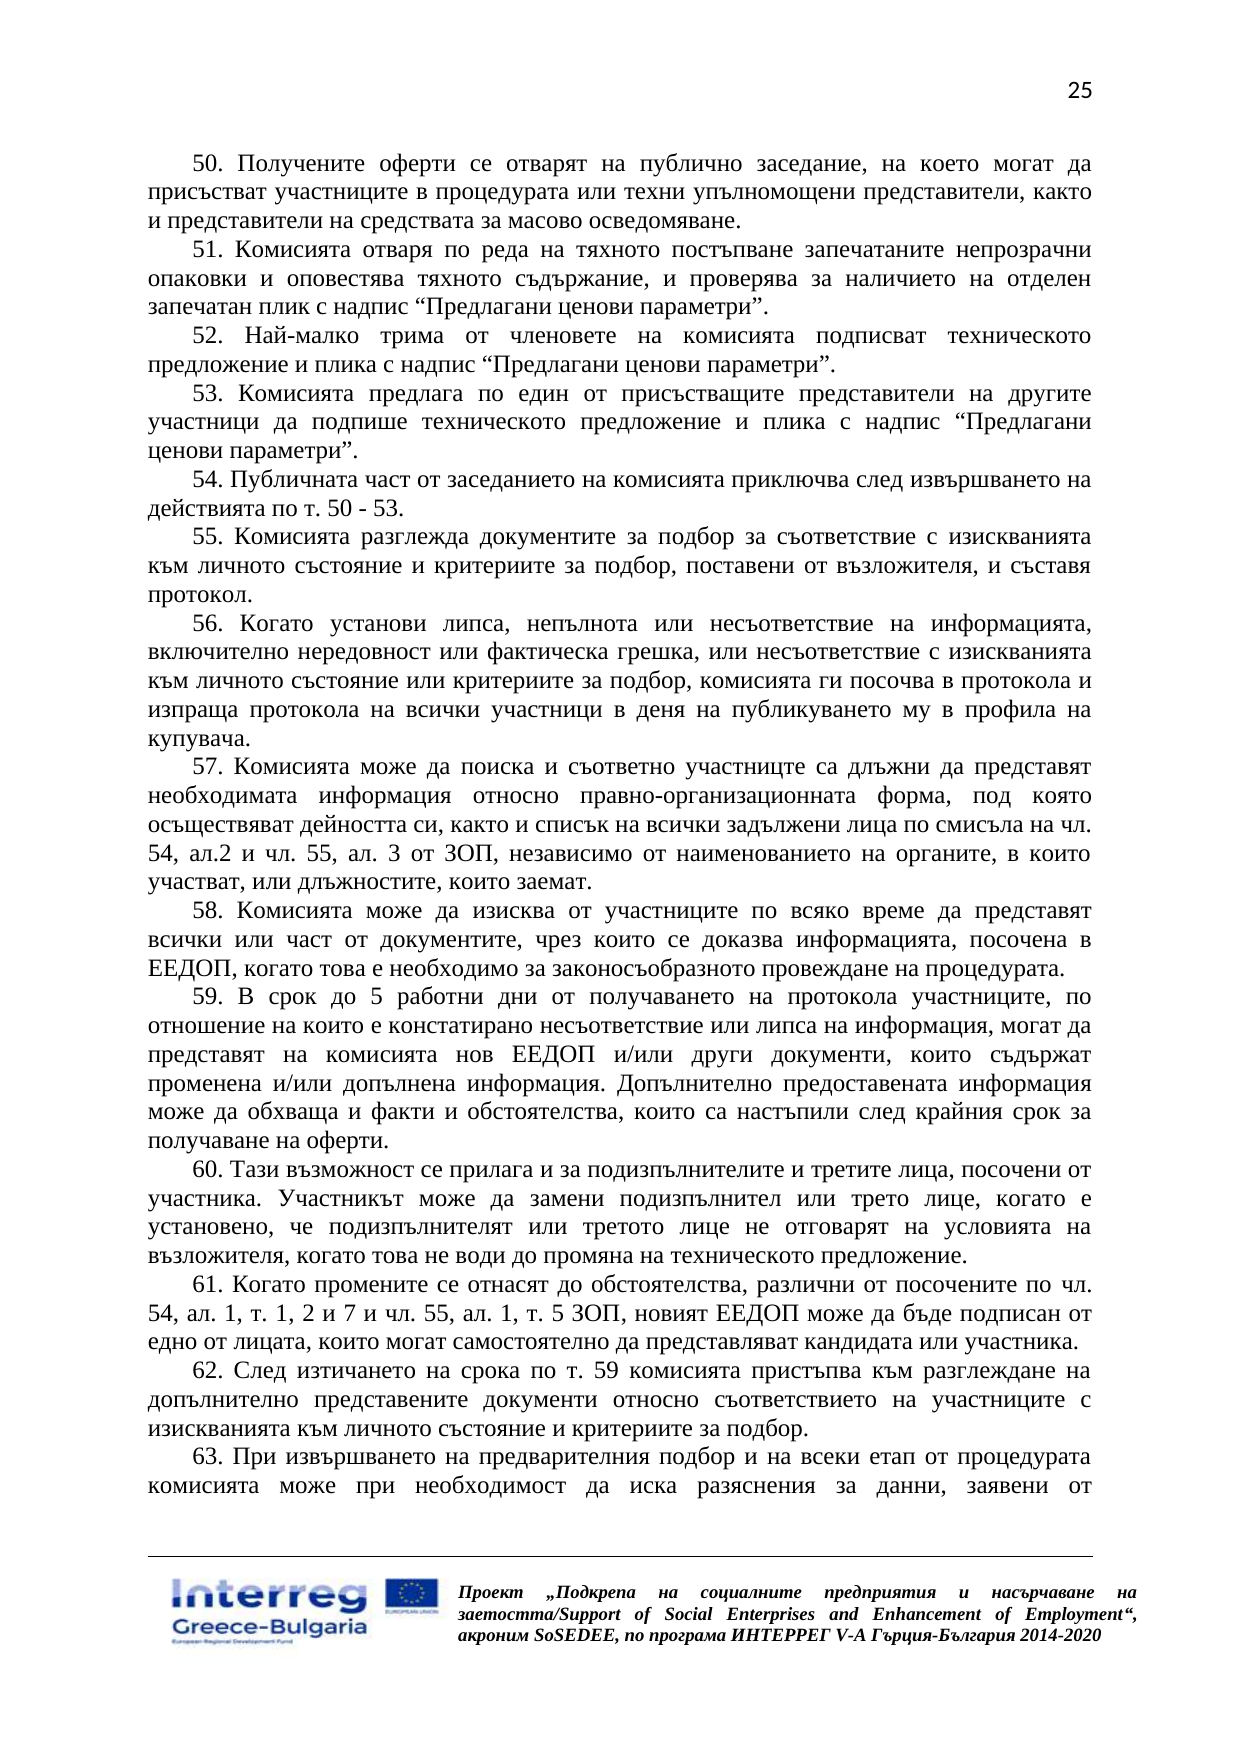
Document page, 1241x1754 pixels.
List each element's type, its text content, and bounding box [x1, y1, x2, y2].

text 57. Комисията може да поиска и съответно участницте са длъжни да представят необходимата информация относно правно-организационната форма, под която осъществяват дейността си, както и списък на всички задължени лица по смисъла на чл. 54, ал.2 и чл. 55, ал. 3 от ЗОП, независимо от наименованието на органите, в които участват, или длъжностите, които заемат. [148, 751, 1093, 895]
text 61. Когато промените се отнасят до обстоятелства, различни от посочените по чл. 54, ал. 1, т. 1, 2 и 7 и чл. 55, ал. 1, т. 5 ЗОП, новият ЕЕДОП може да бъде подписан от едно от лицата, които могат самостоятелно да представляват кандидата или участника. [148, 1269, 1093, 1355]
text 60. Тази възможност се прилага и за подизпълнителите и третите лица, посочени от участника. Участникът може да замени подизпълнител или трето лице, когато е установено, че подизпълнителят или третото лице не отговарят на условията на възложителя, когато това не води до промяна на техническото предложение. [148, 1154, 1093, 1269]
text 56. Когато установи липса, непълнота или несъответствие на информацията, включително нередовност или фактическа грешка, или несъответствие с изискванията към личното състояние или критериите за подбор, комисията ги посочва в протокола и изпраща протокола на всички участници в деня на публикуването му в профила на купувача. [148, 608, 1093, 751]
text 51. Комисията отваря по реда на тяхното постъпване запечатаните непрозрачни опаковки и оповестява тяхното съдържание, и проверява за наличието на отделен запечатан плик с надпис “Предлагани ценови параметри”. [148, 234, 1093, 320]
text 55. Комисията разглежда документите за подбор за съответствие с изискванията към личното състояние и критериите за подбор, поставени от възложителя, и съставя протокол. [148, 521, 1093, 608]
text 58. Комисията може да изисква от участниците по всяко време да представят всички или част от документите, чрез които се доказва информацията, посочена в ЕЕДОП, когато това е необходимо за законосъобразното провеждане на процедурата. [148, 895, 1093, 981]
picture [147, 1558, 464, 1681]
text 52. Най-малко трима от членовете на комисията подписват техническото предложение и плика с надпис “Предлагани ценови параметри”. [148, 320, 1093, 378]
text 53. Комисията предлага по един от присъстващите представители на другите участници да подпише техническото предложение и плика с надпис “Предлагани ценови параметри”. [148, 378, 1093, 464]
text 62. След изтичането на срока по т. 59 комисията пристъпва към разглеждане на допълнително представените документи относно съответствието на участниците с изискванията към личното състояние и критериите за подбор. [148, 1355, 1093, 1441]
text 54. Публичната част от заседанието на комисията приключва след извършването на действията по т. 50 - 53. [148, 464, 1093, 521]
text 59. В срок до 5 работни дни от получаването на протокола участниците, по отношение на които е констатирано несъответствие или липса на информация, могат да представят на комисията нов ЕЕДОП и/или други документи, които съдържат променена и/или допълнена информация. Допълнително предоставената информация може да обхваща и факти и обстоятелства, които са настъпили след крайния срок за получаване на оферти. [148, 981, 1093, 1154]
text 50. Получените оферти се отварят на публично заседание, на което могат да присъстват участниците в процедурата или техни упълномощени представители, както и представители на средствата за масово осведомяване. [148, 148, 1093, 234]
